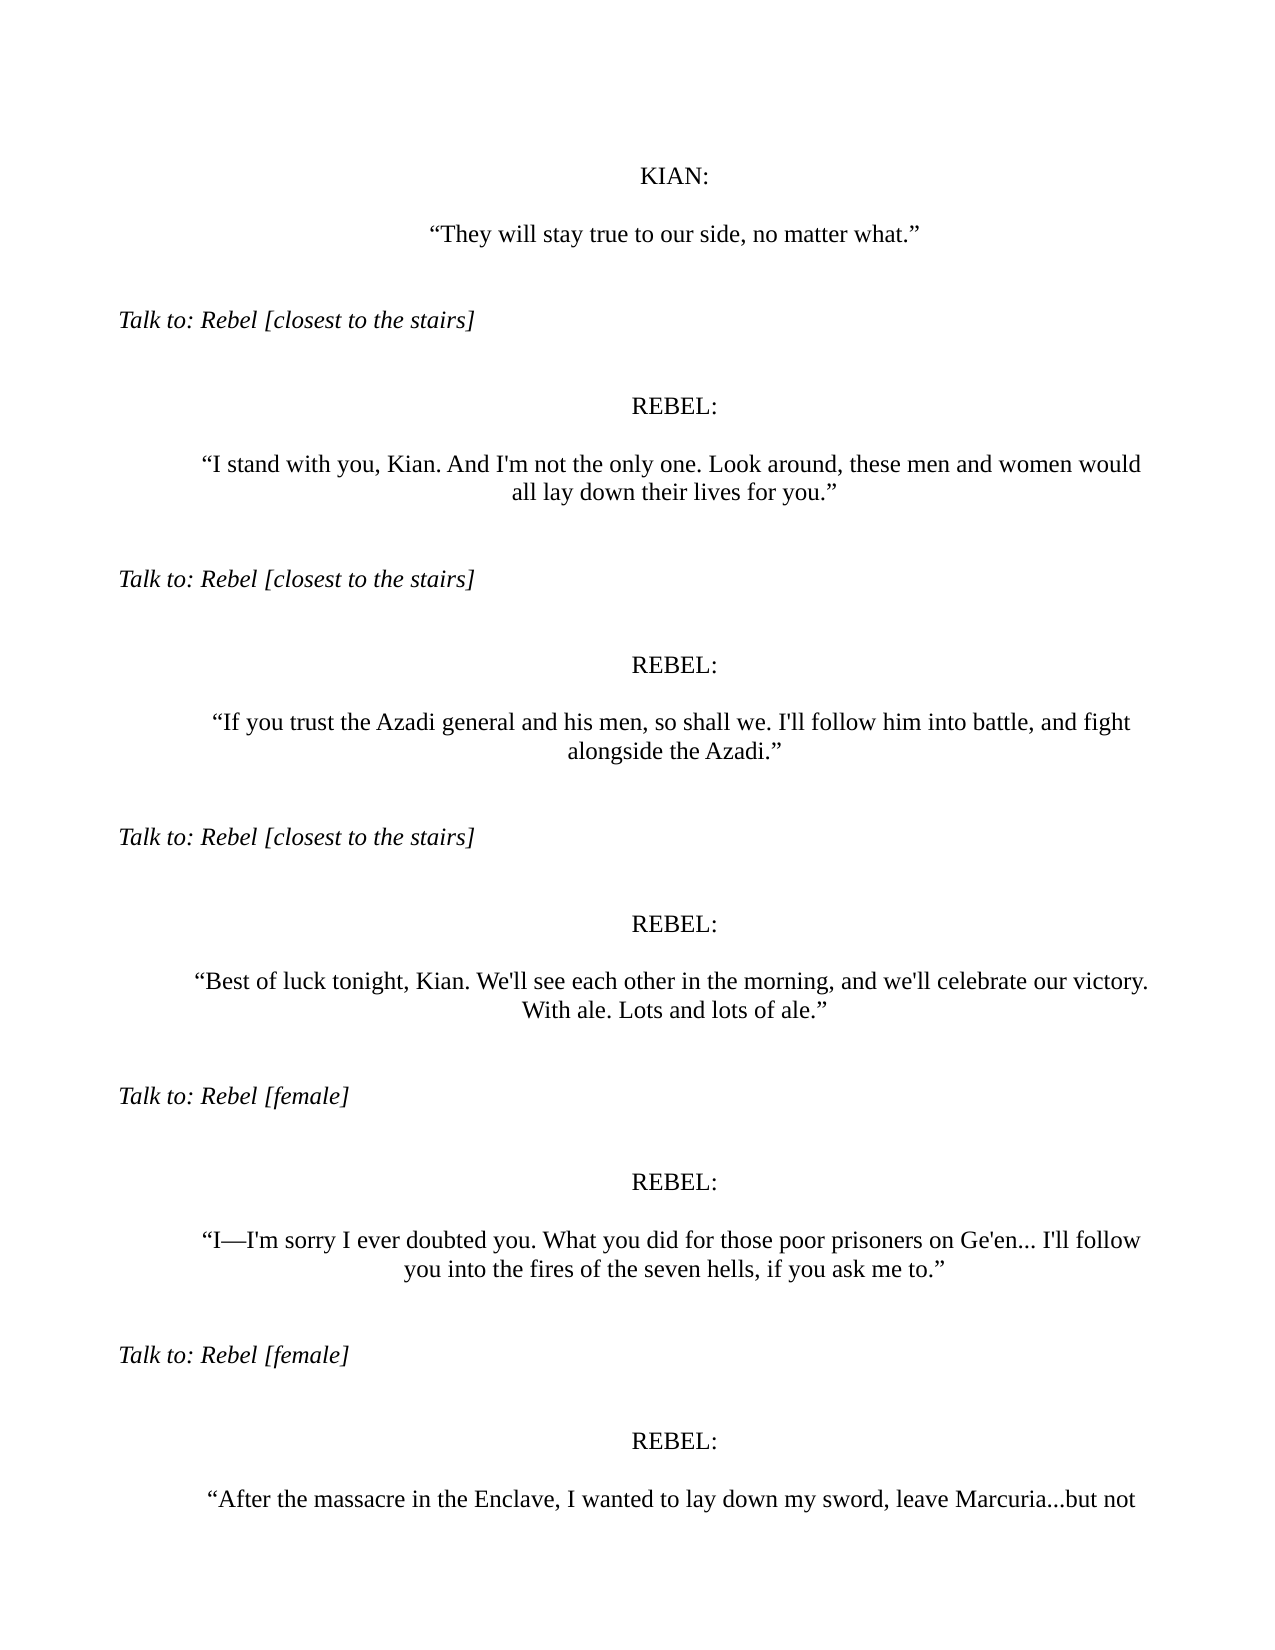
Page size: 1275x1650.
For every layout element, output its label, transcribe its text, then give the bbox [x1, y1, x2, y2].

text Talk to: Rebel [closest to the stairs] [118, 305, 1157, 334]
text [118, 1484, 1157, 1512]
text KIAN: [118, 161, 1157, 190]
text Talk to: Rebel [female] [118, 1340, 1157, 1369]
text “Best of luck tonight, Kian. We'll see each other in the morning, and we'll celebrate our victory. With ale. Lots and lots of ale.” [118, 966, 1157, 1024]
text REBEL: [118, 909, 1157, 937]
text REBEL: [118, 650, 1157, 679]
text “I stand with you, Kian. And I'm not the only one. Look around, these men and women would all lay down their lives for you.” [118, 449, 1157, 506]
text REBEL: [118, 1426, 1157, 1455]
text “If you trust the Azadi general and his men, so shall we. I'll follow him into battle, and fight alongside the Azadi.” [118, 707, 1157, 765]
text REBEL: [118, 1167, 1157, 1196]
text “I—I'm sorry I ever doubted you. What you did for those poor prisoners on Ge'en... I'll follow you into the fires of the seven hells, if you ask me to.” [118, 1225, 1157, 1282]
text Talk to: Rebel [closest to the stairs] [118, 822, 1157, 851]
text Talk to: Rebel [female] [118, 1081, 1157, 1110]
text REBEL: [118, 391, 1157, 420]
text Talk to: Rebel [closest to the stairs] [118, 564, 1157, 592]
text “They will stay true to our side, no matter what.” [118, 219, 1157, 247]
